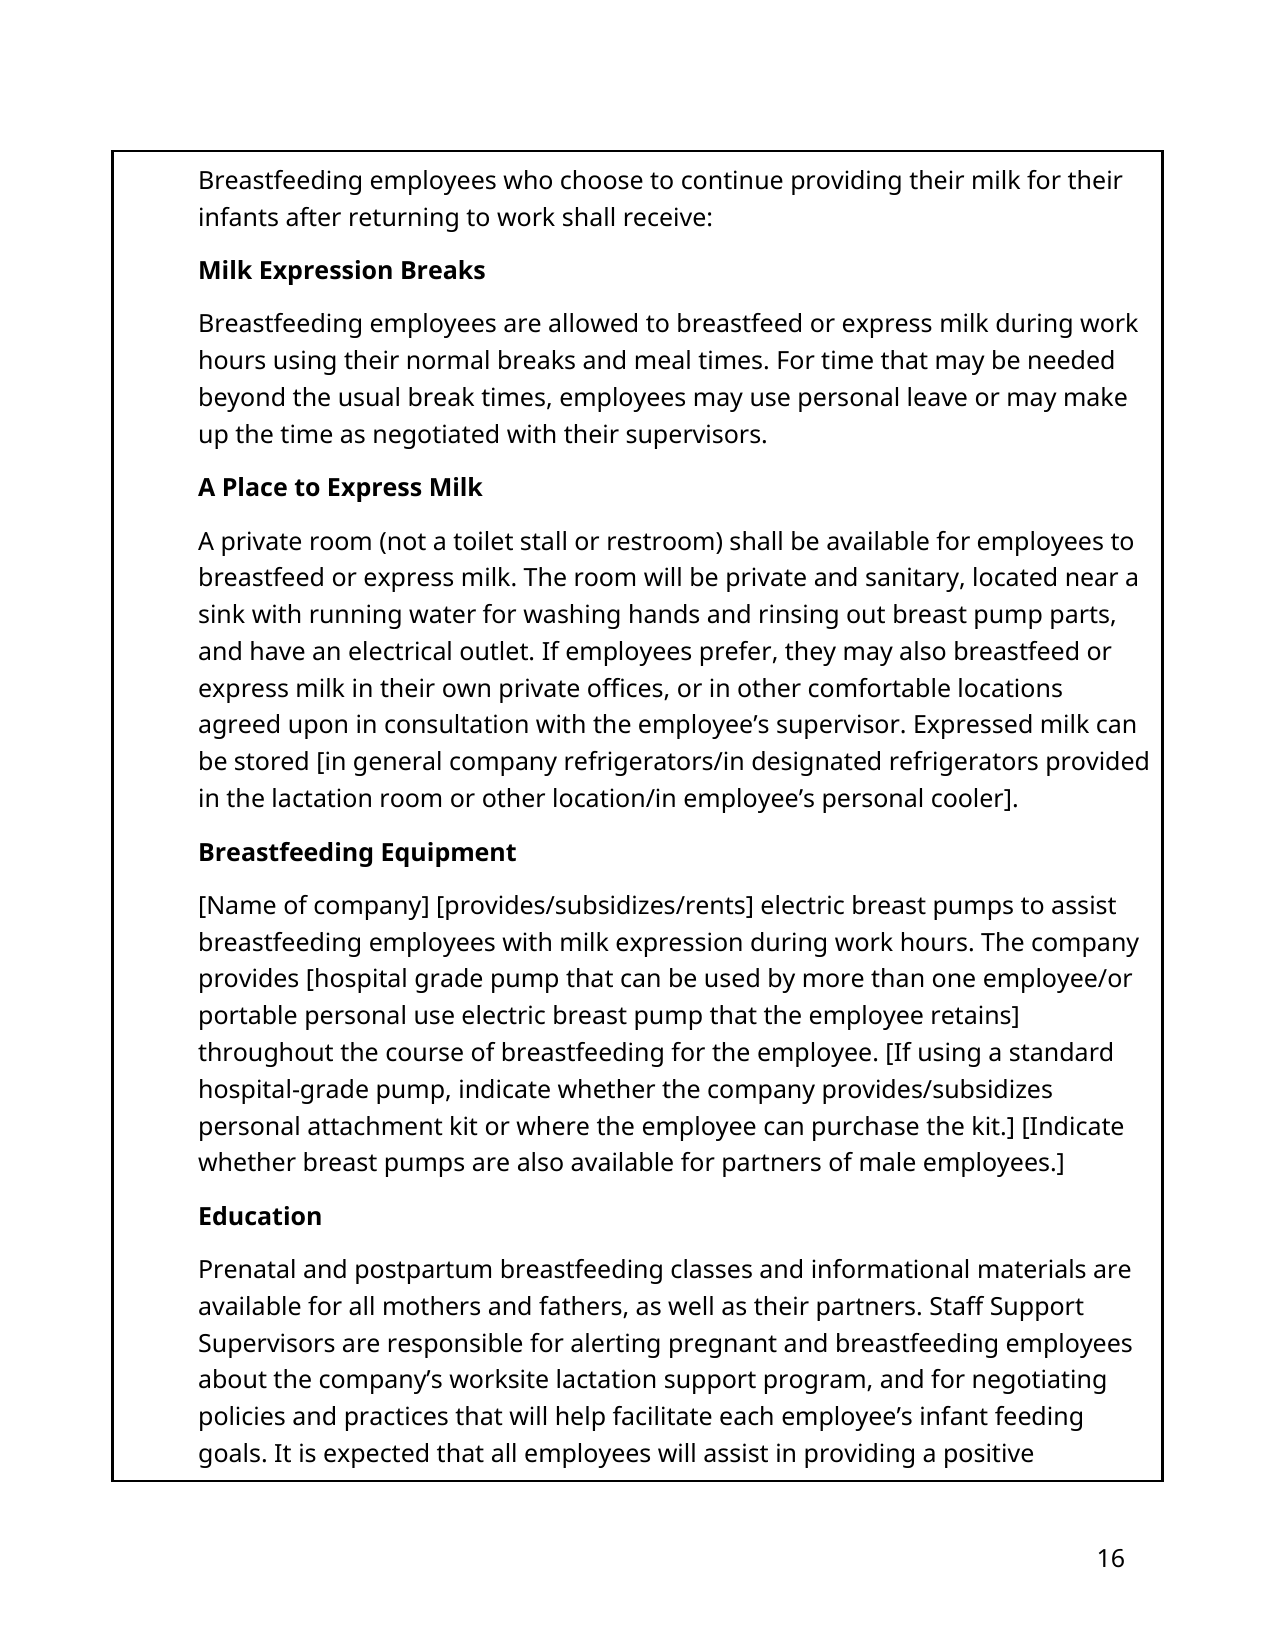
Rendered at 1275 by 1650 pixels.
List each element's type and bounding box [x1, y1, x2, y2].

table_header [114, 152, 1161, 1480]
